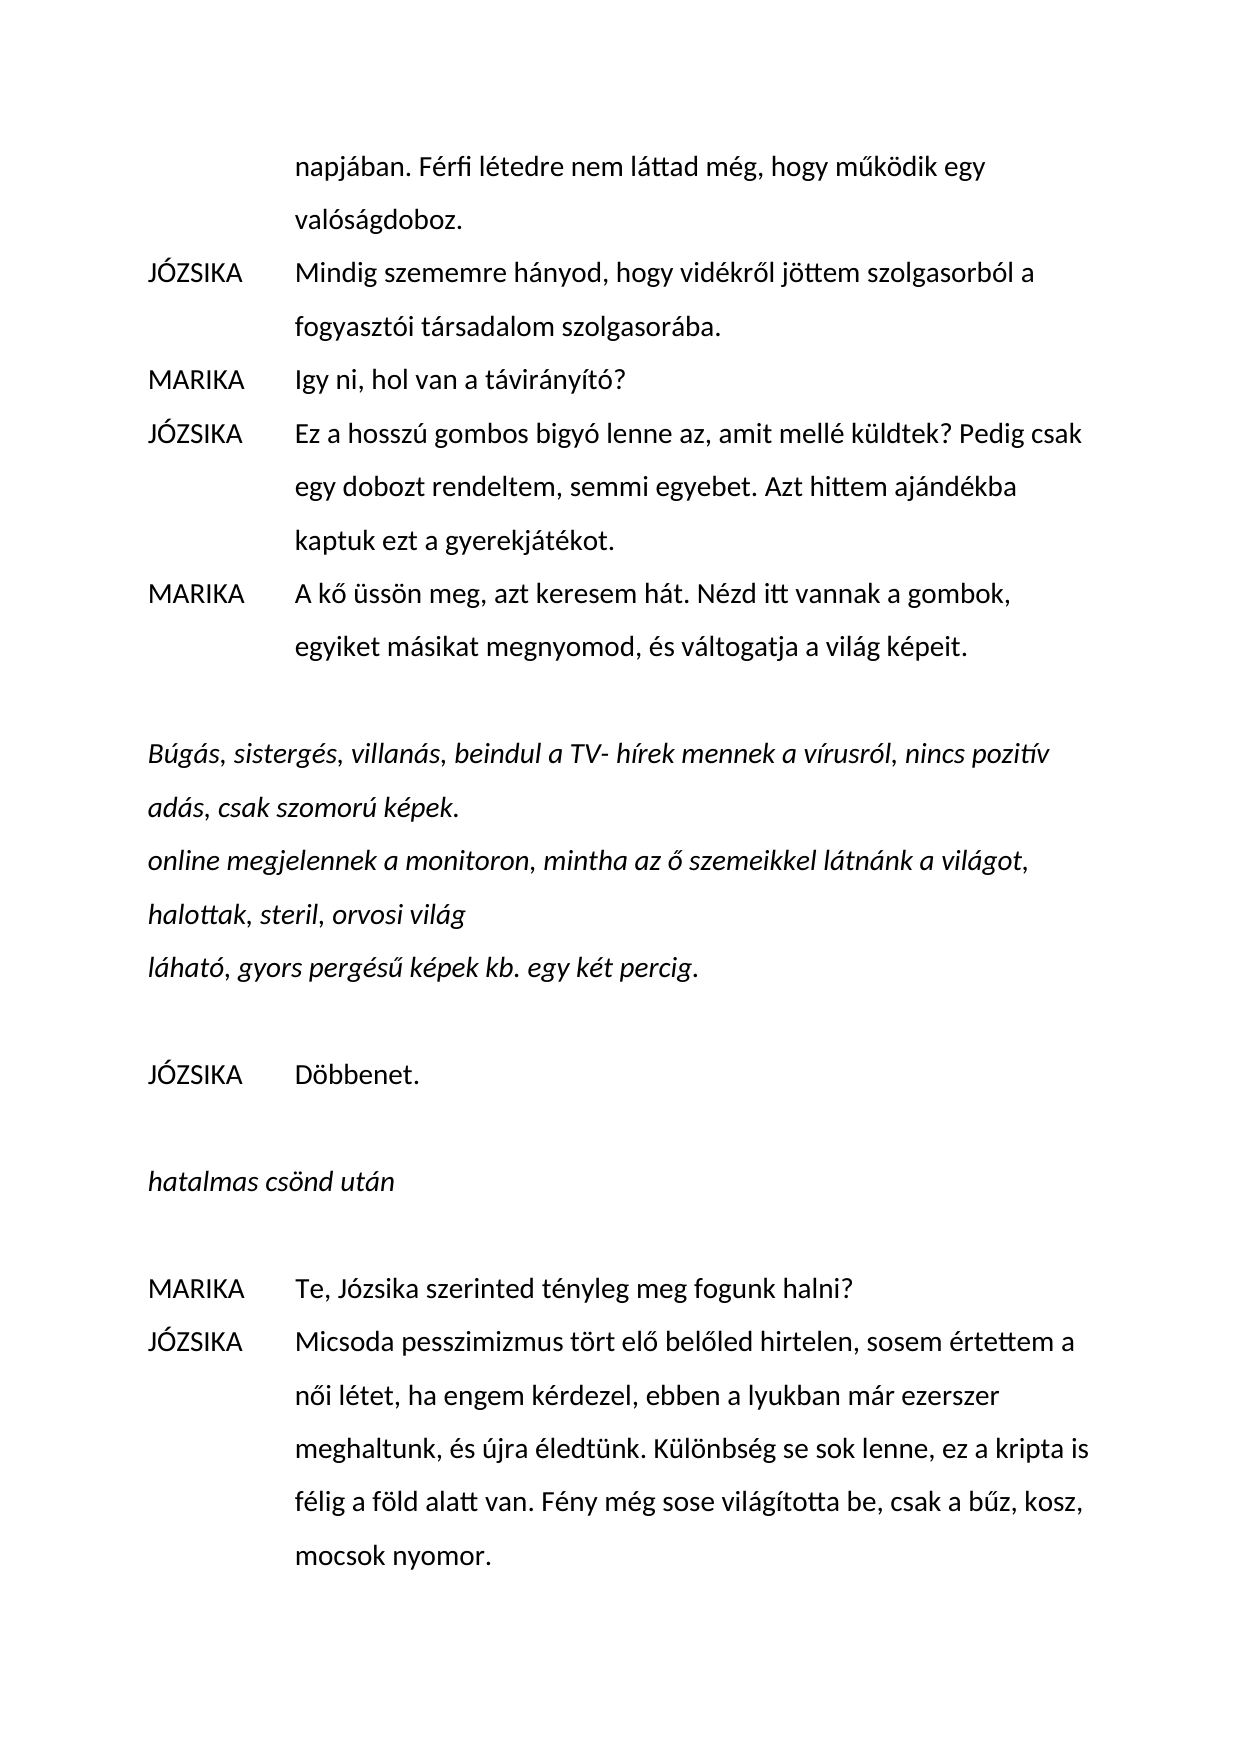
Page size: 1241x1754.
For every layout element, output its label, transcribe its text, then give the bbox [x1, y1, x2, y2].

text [148, 148, 1093, 237]
text online megjelennek a monitoron, mintha az ő szemeikkel látnánk a világot, halottak, steril, orvosi világ [148, 842, 1093, 931]
text MARIKA Igy ni, hol van a távirányító? [148, 361, 1093, 397]
text JÓZSIKA Mindig szememre hányod, hogy vidékről jöttem szolgasorból a fogyasztói társadalom szolgasorába. [148, 254, 1093, 343]
text MARIKA Te, Józsika szerinted tényleg meg fogunk halni? [148, 1270, 1093, 1305]
text hatalmas csönd után [148, 1163, 1093, 1198]
text JÓZSIKA Micsoda pesszimizmus tört elő belőled hirtelen, sosem értettem a női létet, ha engem kérdezel, ebben a lyukban már ezerszer meghaltunk, és újra éledtünk. Különbség se sok lenne, ez a kripta is félig a föld alatt van. Fény még sose világította be, csak a bűz, kosz, mocsok nyomor. [148, 1323, 1093, 1573]
text láható, gyors pergésű képek kb. egy két percig. [148, 949, 1093, 985]
text JÓZSIKA Döbbenet. [148, 1056, 1093, 1092]
text Búgás, sistergés, villanás, beindul a TV- hírek mennek a vírusról, nincs pozitív adás, csak szomorú képek. [148, 735, 1093, 824]
text JÓZSIKA Ez a hosszú gombos bigyó lenne az, amit mellé küldtek? Pedig csak egy dobozt rendeltem, semmi egyebet. Azt hittem ajándékba kaptuk ezt a gyerekjátékot. [148, 415, 1093, 557]
text MARIKA A kő üssön meg, azt keresem hát. Nézd itt vannak a gombok, egyiket másikat megnyomod, és váltogatja a világ képeit. [148, 575, 1093, 664]
